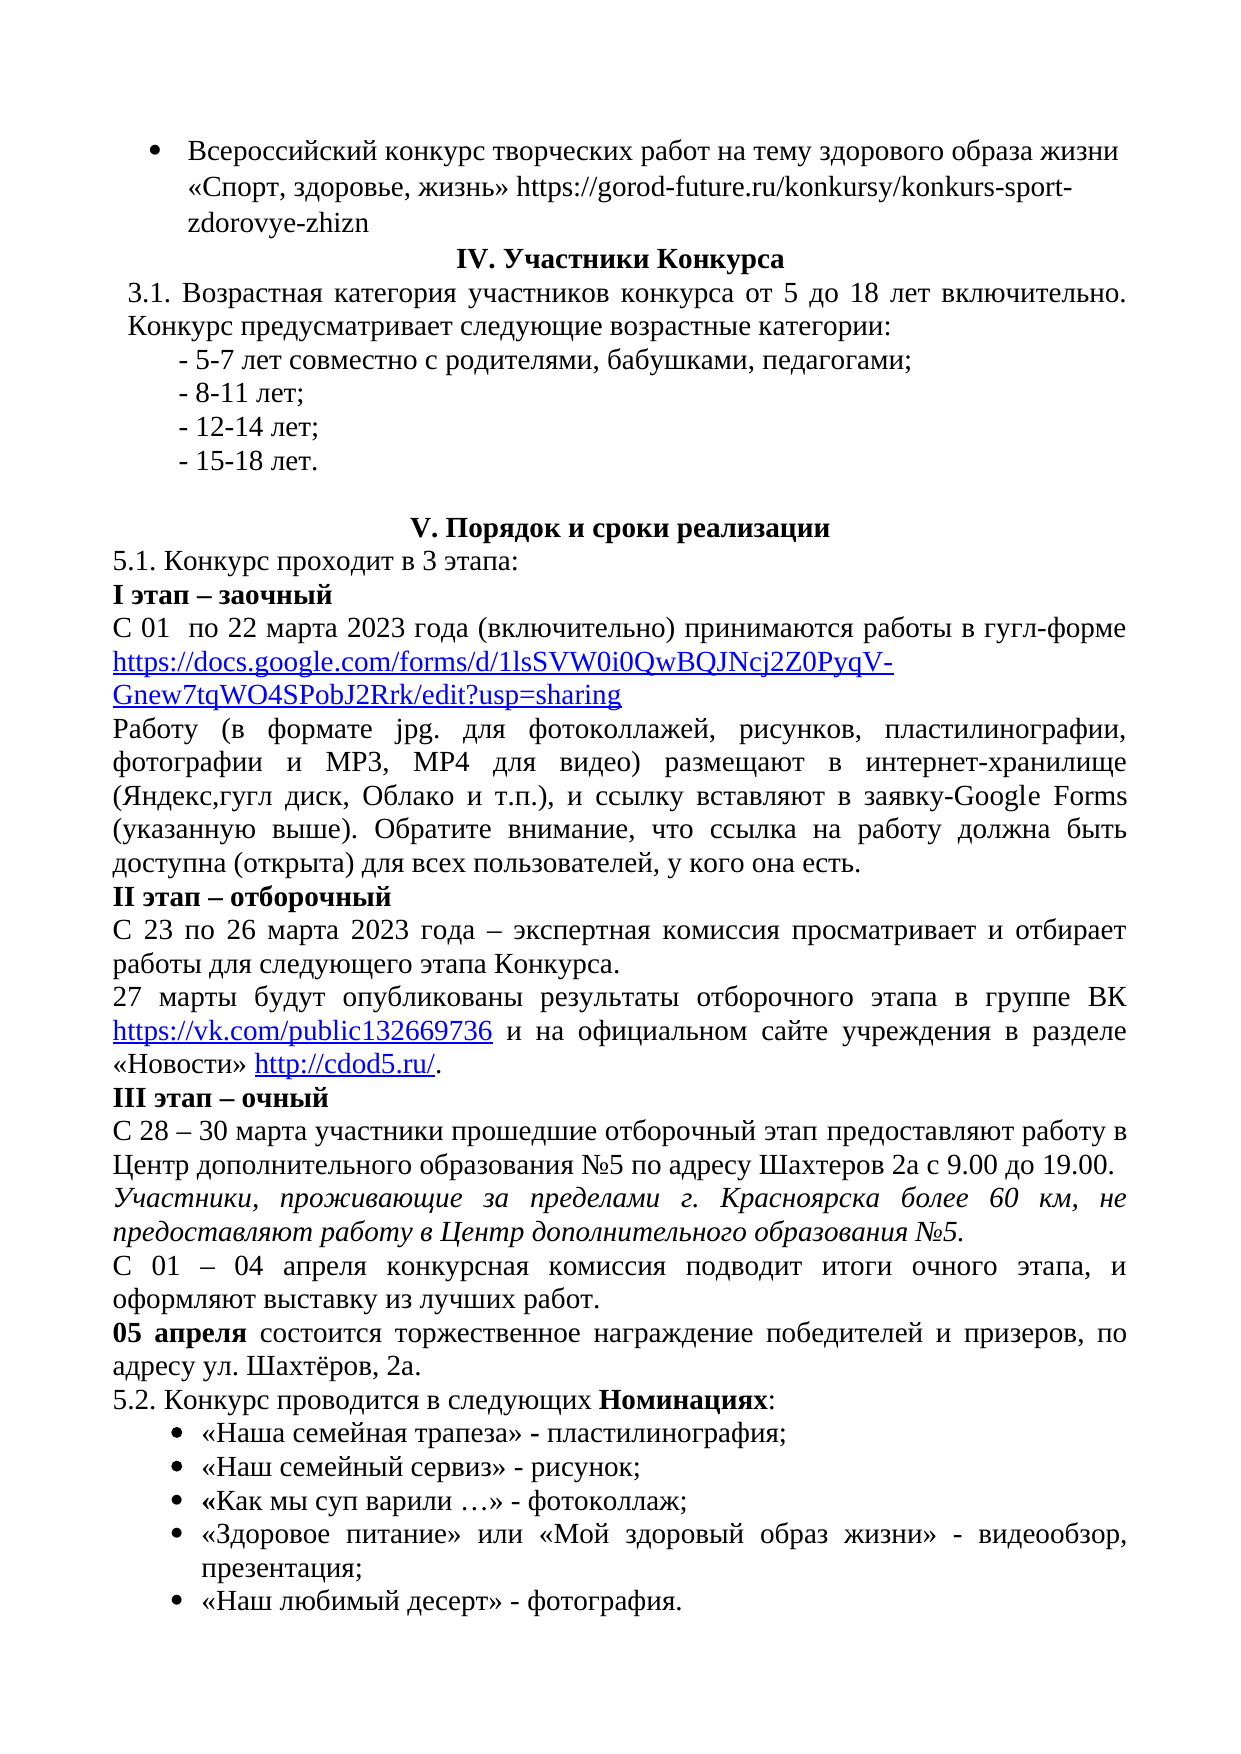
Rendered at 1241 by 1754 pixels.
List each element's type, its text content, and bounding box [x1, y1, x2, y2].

text 3.1. Возрастная категория участников конкурса от 5 до 18 лет включительно. Конкурс предусматривает следующие возрастные категории: [127, 275, 1128, 342]
text - 15-18 лет. [112, 443, 1128, 476]
text - 12-14 лет; [112, 409, 1128, 443]
list «Наша семейная трапеза» - пластилинография; [172, 1415, 1128, 1449]
text 27 марты будут опубликованы результаты отборочного этапа в группе ВК https://vk.com/public132669736 и на официальном сайте учреждения в разделе «Новости» http://cdod5.ru/. [112, 979, 1128, 1080]
text С 23 по 26 марта 2023 года – экспертная комиссия просматривает и отбирает работы для следующего этапа Конкурса. [112, 912, 1128, 979]
text Работу (в формате jpg. для фотоколлажей, рисунков, пластилинографии, фотографии и МР3, МР4 для видео) размещают в интернет-хранилище (Яндекс,гугл диск, Облако и т.п.), и ссылку вставляют в заявку-Google Forms (указанную выше). Обратите внимание, что ссылка на работу должна быть доступна (открыта) для всех пользователей, у кого она есть. [112, 711, 1128, 879]
text 5.2. Конкурс проводится в следующих Номинациях: [112, 1382, 1128, 1415]
text С 28 – 30 марта участники прошедшие отборочный этап предоставляют работу в Центр дополнительного образования №5 по адресу Шахтеров 2а с 9.00 до 19.00. [112, 1113, 1128, 1181]
text С 01 по 22 марта 2023 года (включительно) принимаются работы в гугл-форме https://docs.google.com/forms/d/1lsSVW0i0QwBQJNcj2Z0PyqV-Gnew7tqWO4SPobJ2Rrk/edit?usp=sharing [112, 610, 1128, 711]
text 5.1. Конкурс проходит в 3 этапа: [112, 543, 1128, 577]
list «Как мы суп варили …» - фотоколлаж; [172, 1483, 1128, 1516]
list «Наш семейный сервиз» - рисунок; [172, 1449, 1128, 1483]
text - 5-7 лет совместно с родителями, бабушками, педагогами; [112, 342, 1128, 376]
text I этап – заочный [112, 577, 1128, 610]
text II этап – отборочный [112, 879, 1128, 912]
text С 01 – 04 апреля конкурсная комиссия подводит итоги очного этапа, и оформляют выставку из лучших работ. [112, 1248, 1128, 1315]
text 05 апреля состоится торжественное награждение победителей и призеров, по адресу ул. Шахтёров, 2а. [112, 1315, 1128, 1382]
list Всероссийский конкурс творческих работ на тему здорового образа жизни «Спорт, здоровье, жизнь» https://gorod-future.ru/konkursy/konkurs-sport-zdorovye-zhizn [150, 133, 1128, 239]
text III этап – очный [112, 1080, 1128, 1113]
list IV. Участники Конкурса [112, 241, 1128, 275]
text Участники, проживающие за пределами г. Красноярска более 60 км, не предоставляют работу в Центр дополнительного образования №5. [112, 1181, 1128, 1248]
text - 8-11 лет; [112, 376, 1128, 409]
list «Здоровое питание» или «Мой здоровый образ жизни» - видеообзор, презентация; [172, 1516, 1128, 1583]
text V. Порядок и сроки реализации [112, 510, 1128, 543]
list «Наш любимый десерт» - фотография. [172, 1583, 1128, 1617]
